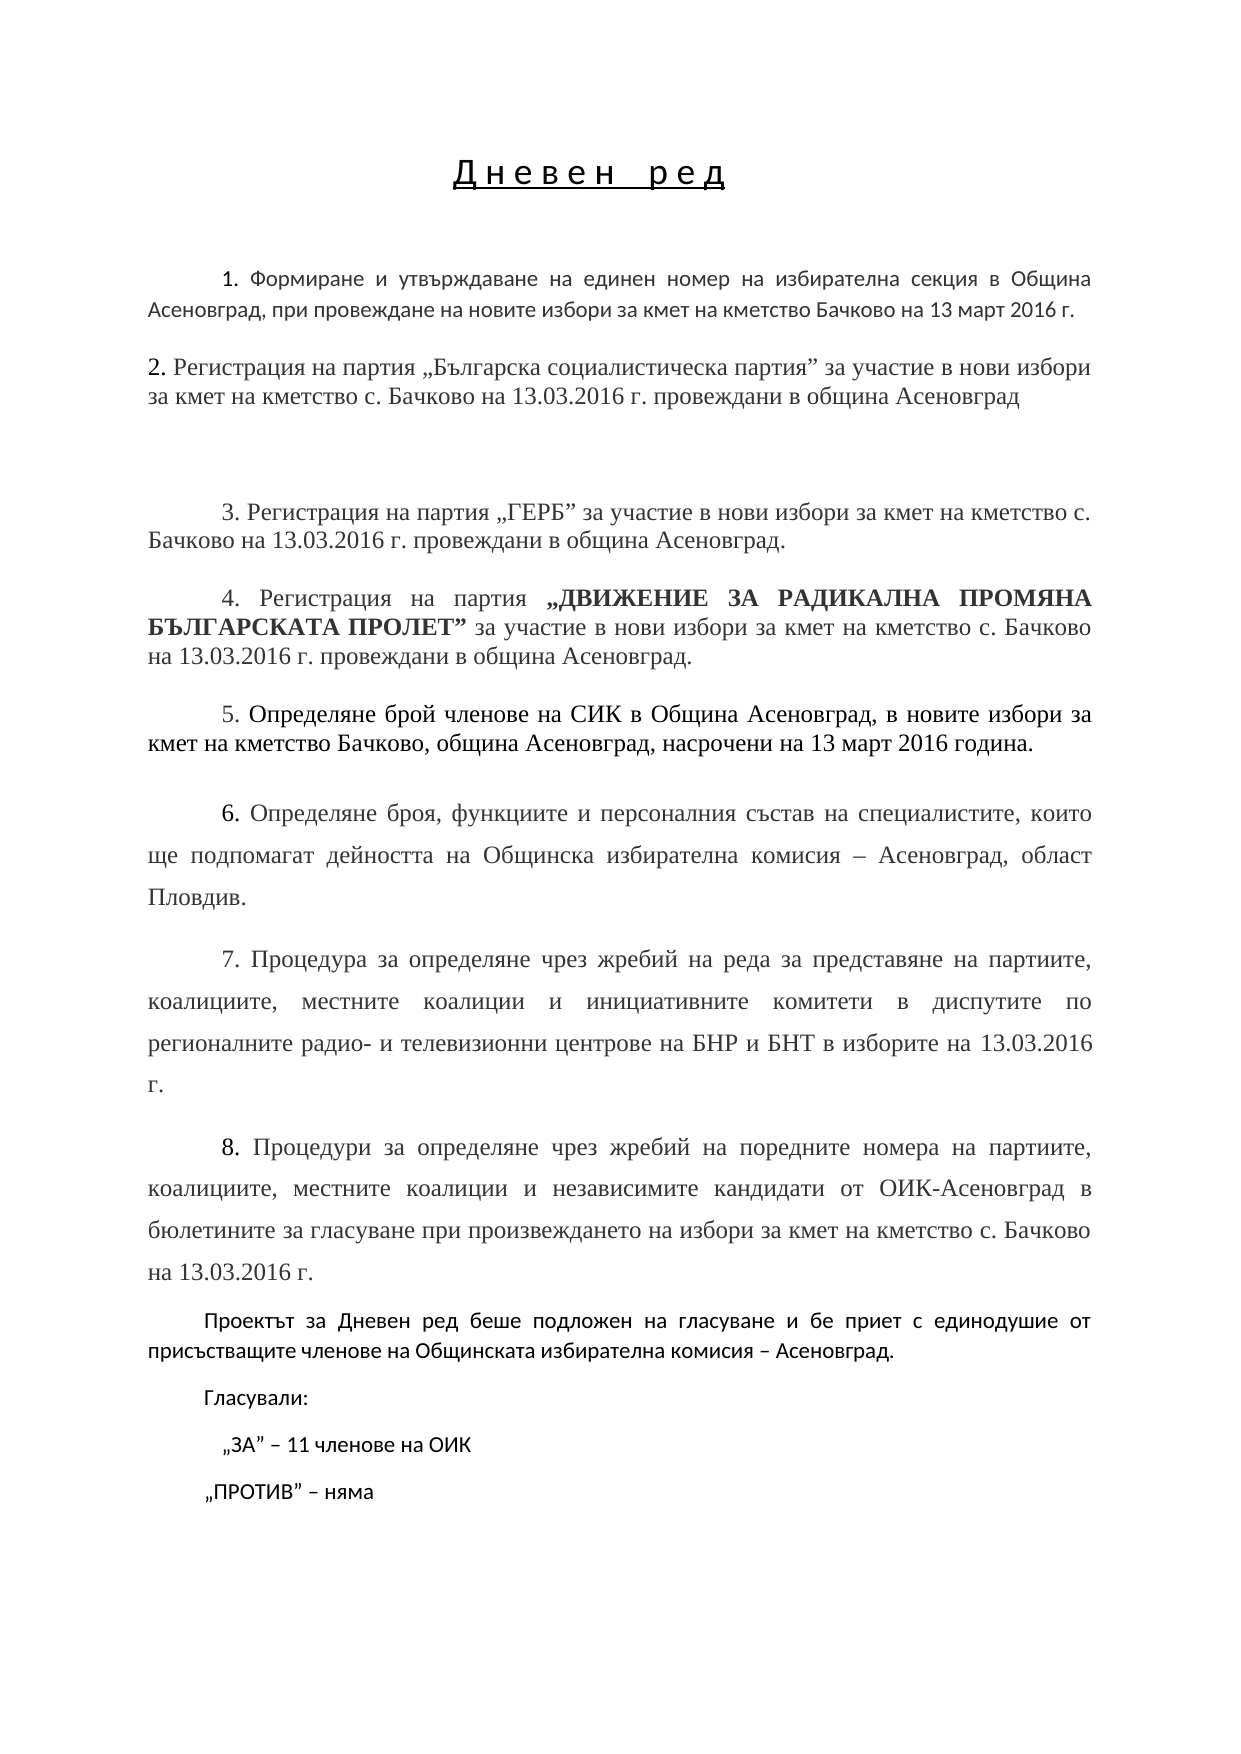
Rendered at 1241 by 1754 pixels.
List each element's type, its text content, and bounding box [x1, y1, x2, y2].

text „ЗА” – 11 членове на ОИК [148, 1430, 1093, 1458]
text 8. Процедури за определяне чрез жребий на поредните номера на партиите, коалициите, местните коалиции и независимите кандидати от ОИК-Асеновград в бюлетините за гласуване при произвеждането на избори за кмет на кметство с. Бачково на 13.03.2016 г. [148, 1119, 1093, 1286]
text 2. Регистрация на партия „Българска социалистическа партия” за участие в нови избори за кмет на кметство с. Бачково на 13.03.2016 г. провеждани в община Асеновград [148, 352, 1093, 410]
text 7. Процедура за определяне чрез жребий на реда за представяне на партиите, коалициите, местните коалиции и инициативните комитети в диспутите по регионалните радио- и телевизионни центрове на БНР и БНТ в изборите на 13.03.2016 г. [148, 931, 1093, 1098]
text Д н е в е н р е д [148, 148, 1093, 193]
text „ПРОТИВ” – няма [148, 1477, 1093, 1505]
text 4. Регистрация на партия „ДВИЖЕНИЕ ЗА РАДИКАЛНА ПРОМЯНА БЪЛГАРСКАТА ПРОЛЕТ” за участие в нови избори за кмет на кметство с. Бачково на 13.03.2016 г. провеждани в община Асеновград. [148, 583, 1093, 670]
text 3. Регистрация на партия „ГЕРБ” за участие в нови избори за кмет на кметство с. Бачково на 13.03.2016 г. провеждани в община Асеновград. [148, 497, 1093, 554]
text 6. Определяне броя, функциите и персоналния състав на специалистите, които ще подпомагат дейността на Общинска избирателна комисия – Асеновград, област Пловдив. [148, 786, 1093, 911]
text 1. Формиране и утвърждаване на единен номер на избирателна секция в Община Асеновград, при провеждане на новите избори за кмет на кметство Бачково на 13 март 2016 г. [148, 261, 1093, 323]
text 5. Определяне брой членове на СИК в Община Асеновград, в новите избори за кмет на кметство Бачково, община Асеновград, насрочени на 13 март 2016 година. [148, 699, 1093, 756]
text Проектът за Дневен ред беше подложен на гласуване и бе приет с единодушие от присъстващите членове на Общинската избирателна комисия – Асеновград. [148, 1306, 1093, 1365]
text Гласували: [148, 1383, 1093, 1412]
